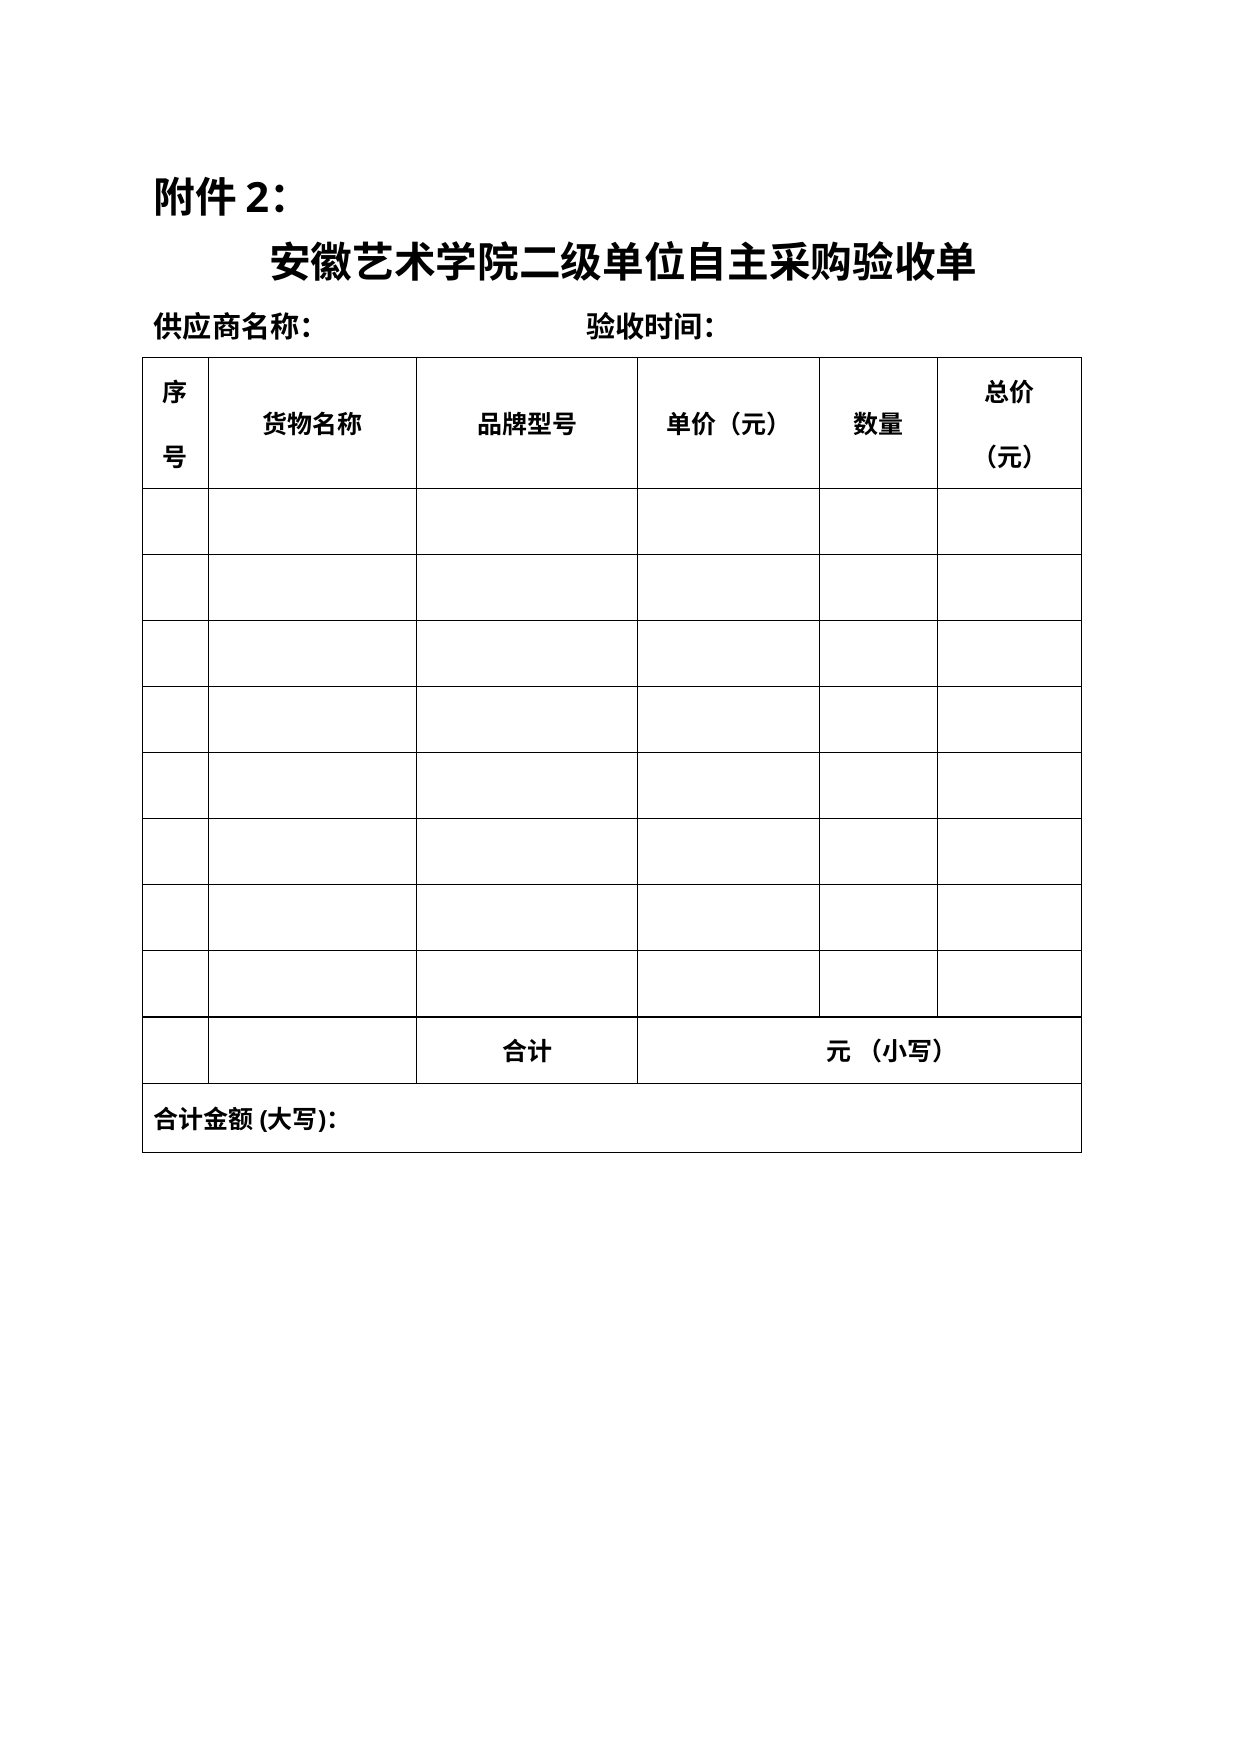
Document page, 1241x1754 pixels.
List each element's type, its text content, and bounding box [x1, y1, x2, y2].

table_cell 合计 [417, 1018, 637, 1082]
table_cell [638, 687, 819, 752]
table_header 序号 [143, 358, 208, 488]
table_cell [209, 819, 416, 884]
table_cell [143, 885, 208, 950]
table_header 数量 [820, 358, 937, 488]
table_cell [820, 819, 937, 884]
table_cell [209, 555, 416, 620]
text 供应商名称： 验收时间： [153, 292, 1092, 357]
table_header 总价（元） [938, 358, 1081, 488]
table_cell [820, 621, 937, 686]
table_cell [417, 885, 637, 950]
table_cell [820, 885, 937, 950]
table_cell [820, 753, 937, 818]
table_cell [209, 885, 416, 950]
text 附件2： [153, 162, 1092, 227]
table_cell [417, 753, 637, 818]
table_cell [638, 885, 819, 950]
table_cell [143, 621, 208, 686]
table_cell [143, 753, 208, 818]
table_cell [417, 687, 637, 752]
table_cell [143, 819, 208, 884]
table_cell [417, 555, 637, 620]
table_cell [938, 555, 1081, 620]
table_cell [820, 687, 937, 752]
table_cell [417, 621, 637, 686]
table_cell [820, 555, 937, 620]
table_cell [938, 819, 1081, 884]
table_cell [143, 555, 208, 620]
table_cell [417, 489, 637, 554]
table_cell [209, 687, 416, 752]
table_cell [820, 489, 937, 554]
table_cell 合计金额 (大写)： [143, 1084, 1081, 1152]
table_cell [638, 753, 819, 818]
table_cell 元 （小写） [638, 1018, 1081, 1082]
table_cell [638, 951, 819, 1016]
table_header 单价（元） [638, 358, 819, 488]
table_cell [209, 489, 416, 554]
table_cell [143, 951, 208, 1016]
table_cell [143, 1018, 208, 1082]
table_header 品牌型号 [417, 358, 637, 488]
table_cell [638, 621, 819, 686]
table_cell [209, 1018, 416, 1082]
table_cell [938, 489, 1081, 554]
table_cell [938, 951, 1081, 1016]
table_cell [417, 819, 637, 884]
text 安徽艺术学院二级单位自主采购验收单 [153, 227, 1092, 292]
table_cell [820, 951, 937, 1016]
table_cell [938, 621, 1081, 686]
table_cell [417, 951, 637, 1016]
table_cell [938, 687, 1081, 752]
table_cell [209, 753, 416, 818]
table_header 货物名称 [209, 358, 416, 488]
table_cell [938, 885, 1081, 950]
table_cell [638, 819, 819, 884]
table_cell [638, 489, 819, 554]
table_cell [938, 753, 1081, 818]
table_cell [143, 687, 208, 752]
table_cell [638, 555, 819, 620]
table_cell [209, 951, 416, 1016]
table_cell [143, 489, 208, 554]
table_cell [209, 621, 416, 686]
